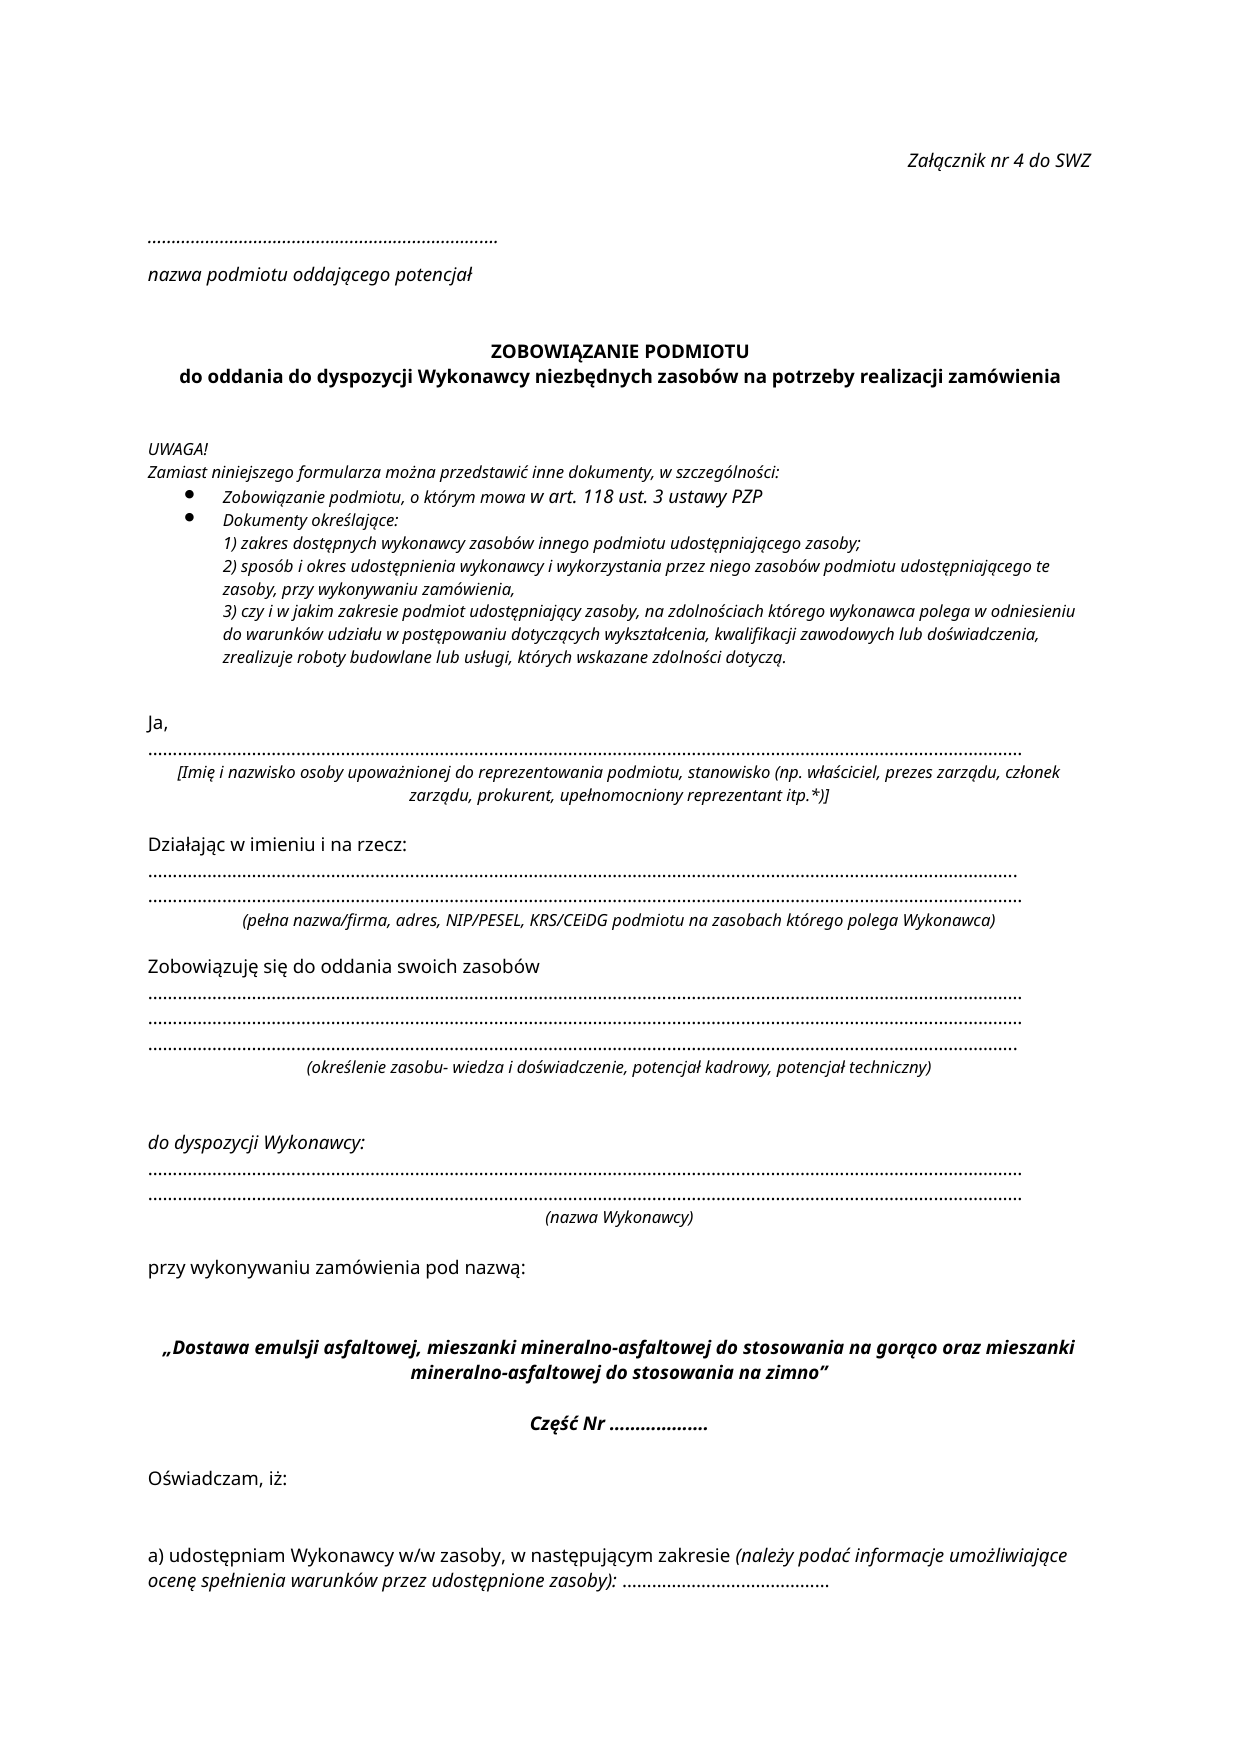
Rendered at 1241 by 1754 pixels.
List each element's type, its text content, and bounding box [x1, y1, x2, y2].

text Załącznik nr 4 do SWZ [148, 148, 1093, 173]
text 3) czy i w jakim zakresie podmiot udostępniający zasoby, na zdolnościach którego wykonawca polega w odniesieniu do warunków udziału w postępowaniu dotyczących wykształcenia, kwalifikacji zawodowych lub doświadczenia, zrealizuje roboty budowlane lub usługi, których wskazane zdolności dotyczą. [223, 600, 1093, 668]
text (pełna nazwa/firma, adres, NIP/PESEL, KRS/CEiDG podmiotu na zasobach którego polega Wykonawca) [148, 908, 1093, 931]
text do oddania do dyspozycji Wykonawcy niezbędnych zasobów na potrzeby realizacji zamówienia [148, 364, 1093, 389]
text …………………………………………………………………………………………………………………………………………………………… [148, 1181, 1093, 1206]
text …………………………………………………………………………………………………………………………………………………………… [148, 1155, 1093, 1181]
text nazwa podmiotu oddającego potencjał [148, 262, 1093, 287]
text ………………………………………………………………………………………………………………………………………………………….. [148, 1030, 1093, 1056]
text ………………………………………………………………. [148, 224, 1093, 249]
text UWAGA! [148, 437, 1093, 460]
text …………………………………………………………………………………………………………………………………………………………… [148, 735, 1093, 761]
text przy wykonywaniu zamówienia pod nazwą: [148, 1254, 1093, 1280]
list Dokumenty określające: [185, 508, 1093, 532]
text …………………………………………………………………………………………………………………………………………………………… [148, 1005, 1093, 1030]
text Ja, [148, 710, 1093, 735]
text ZOBOWIĄZANIE PODMIOTU [148, 338, 1093, 364]
text Część Nr ………………. [148, 1411, 1093, 1436]
text „Dostawa emulsji asfaltowej, mieszanki mineralno-asfaltowej do stosowania na gorąco oraz mieszanki mineralno-asfaltowej do stosowania na zimno” [148, 1334, 1093, 1385]
text ………………………………………………………………………………………………………………………………………………………….. [148, 857, 1093, 883]
text 1) zakres dostępnych wykonawcy zasobów innego podmiotu udostępniającego zasoby; [223, 532, 1093, 554]
list Zobowiązanie podmiotu, o którym mowa w art. 118 ust. 3 ustawy PZP [185, 483, 1093, 508]
text do dyspozycji Wykonawcy: [148, 1129, 1093, 1155]
text …………………………………………………………………………………………………………………………………………………………… [148, 979, 1093, 1005]
text (określenie zasobu- wiedza i doświadczenie, potencjał kadrowy, potencjał techniczny) [148, 1056, 1093, 1078]
text Działając w imieniu i na rzecz: [148, 832, 1093, 857]
text 2) sposób i okres udostępnienia wykonawcy i wykorzystania przez niego zasobów podmiotu udostępniającego te zasoby, przy wykonywaniu zamówienia, [223, 554, 1093, 600]
text Oświadczam, iż: [148, 1465, 1093, 1491]
text Zamiast niniejszego formularza można przedstawić inne dokumenty, w szczególności: [148, 460, 1093, 483]
text [Imię i nazwisko osoby upoważnionej do reprezentowania podmiotu, stanowisko (np. właściciel, prezes zarządu, członek zarządu, prokurent, upełnomocniony reprezentant itp.*)] [148, 761, 1093, 806]
text …………………………………………………………………………………………………………………………………………………………… [148, 883, 1093, 908]
text a) udostępniam Wykonawcy w/w zasoby, w następującym zakresie (należy podać informacje umożliwiające ocenę spełnienia warunków przez udostępnione zasoby): …………………………………… [148, 1542, 1093, 1593]
text (nazwa Wykonawcy) [148, 1206, 1093, 1229]
text Zobowiązuję się do oddania swoich zasobów [148, 954, 1093, 979]
